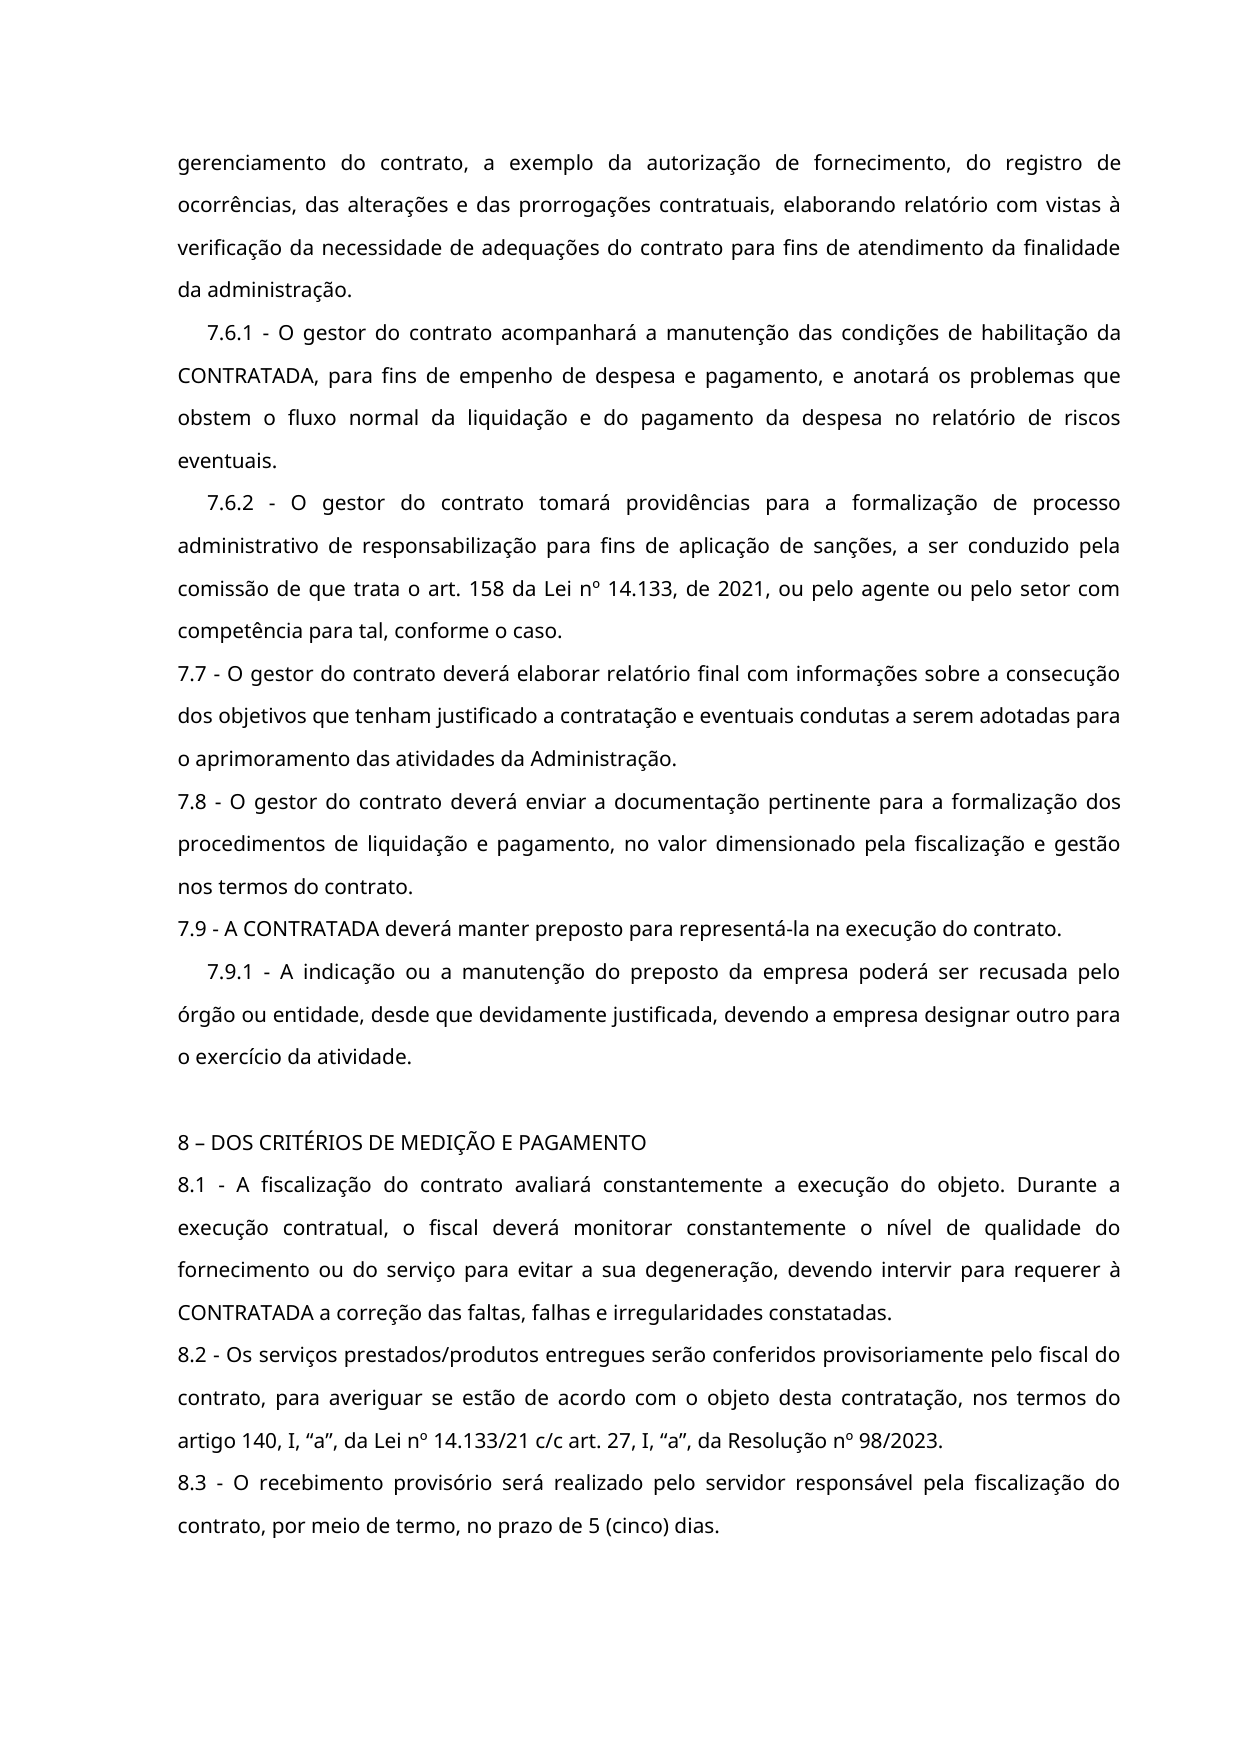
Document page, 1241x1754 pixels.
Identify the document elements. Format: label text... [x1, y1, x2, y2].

text 8.2 - Os serviços prestados/produtos entregues serão conferidos provisoriamente pelo fiscal do contrato, para averiguar se estão de acordo com o objeto desta contratação, nos termos do artigo 140, I, “a”, da Lei nº 14.133/21 c/c art. 27, I, “a”, da Resolução nº 98/2023. [177, 1341, 1122, 1454]
text 8.3 - O recebimento provisório será realizado pelo servidor responsável pela fiscalização do contrato, por meio de termo, no prazo de 5 (cinco) dias. [177, 1468, 1122, 1539]
text 7.6.1 - O gestor do contrato acompanhará a manutenção das condições de habilitação da CONTRATADA, para fins de empenho de despesa e pagamento, e anotará os problemas que obstem o fluxo normal da liquidação e do pagamento da despesa no relatório de riscos eventuais. [177, 318, 1122, 474]
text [177, 148, 1122, 304]
text 8 – DOS CRITÉRIOS DE MEDIÇÃO E PAGAMENTO [177, 1128, 1122, 1156]
text 7.7 - O gestor do contrato deverá elaborar relatório final com informações sobre a consecução dos objetivos que tenham justificado a contratação e eventuais condutas a serem adotadas para o aprimoramento das atividades da Administração. [177, 659, 1122, 773]
text 7.6.2 - O gestor do contrato tomará providências para a formalização de processo administrativo de responsabilização para fins de aplicação de sanções, a ser conduzido pela comissão de que trata o art. 158 da Lei nº 14.133, de 2021, ou pelo agente ou pelo setor com competência para tal, conforme o caso. [177, 488, 1122, 645]
text 7.9.1 - A indicação ou a manutenção do preposto da empresa poderá ser recusada pelo órgão ou entidade, desde que devidamente justificada, devendo a empresa designar outro para o exercício da atividade. [177, 957, 1122, 1071]
text 7.9 - A CONTRATADA deverá manter preposto para representá-la na execução do contrato. [177, 914, 1122, 943]
text 8.1 - A fiscalização do contrato avaliará constantemente a execução do objeto. Durante a execução contratual, o fiscal deverá monitorar constantemente o nível de qualidade do fornecimento ou do serviço para evitar a sua degeneração, devendo intervir para requerer à CONTRATADA a correção das faltas, falhas e irregularidades constatadas. [177, 1170, 1122, 1326]
text 7.8 - O gestor do contrato deverá enviar a documentação pertinente para a formalização dos procedimentos de liquidação e pagamento, no valor dimensionado pela fiscalização e gestão nos termos do contrato. [177, 787, 1122, 900]
